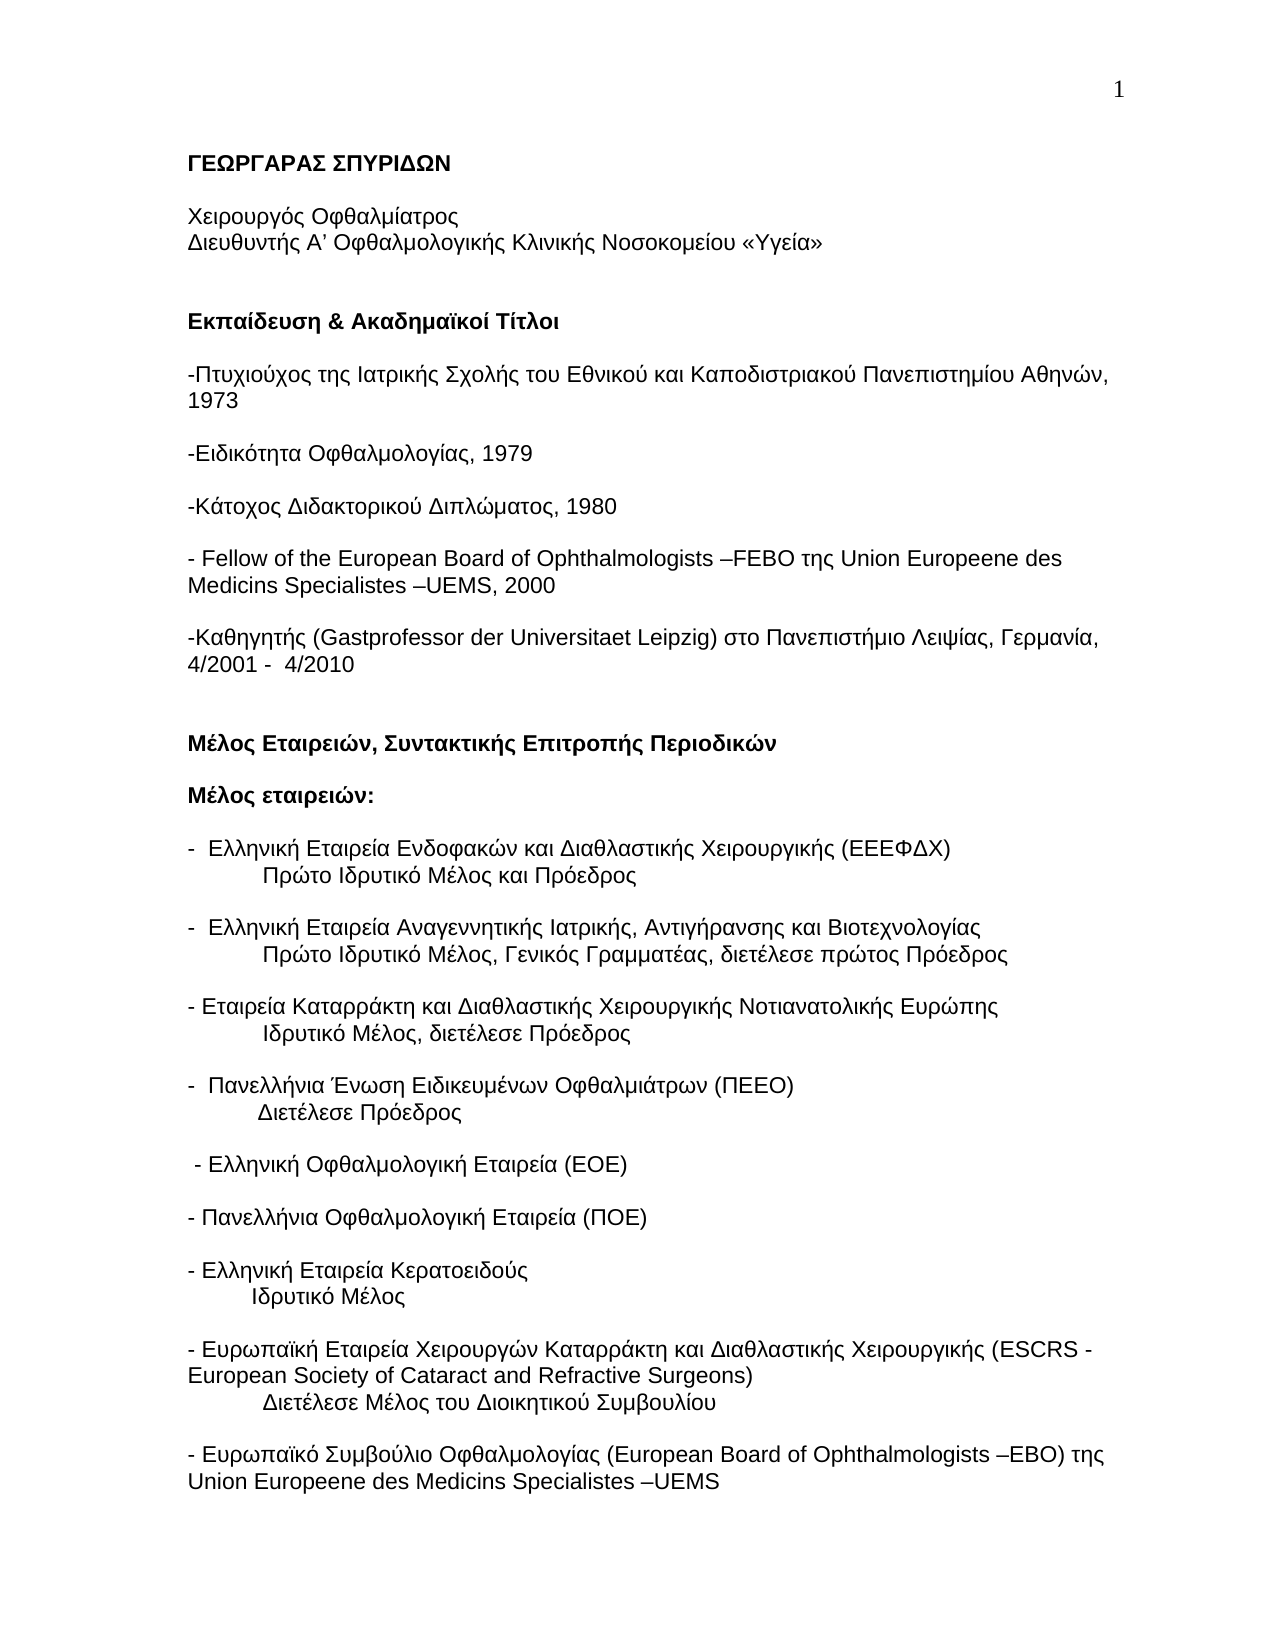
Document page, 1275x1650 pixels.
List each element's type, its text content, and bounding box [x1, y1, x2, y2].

text - Ελληνική Εταιρεία Κερατοειδούς [187, 1257, 1125, 1283]
text Χειρουργός Oφθαλμίατρος Διευθυντής Α’ Οφθαλμολογικής Κλινικής Νοσοκομείου «Υγεία» [187, 203, 1125, 255]
text -Καθηγητής (Gastprofessor der Universitaet ) στο Πανεπιστήμιο Λειψίας, Γερμανία, 4/2001 - 4/2010 [187, 624, 1125, 677]
text ΓΕΩΡΓΑΡΑΣ ΣΠΥΡΙΔΩΝ [187, 150, 1125, 176]
text Εκπαίδευση & Ακαδημαϊκοί Τίτλοι [187, 308, 1125, 334]
text - Πανελλήνια Ένωση Ειδικευμένων Οφθαλμιάτρων (ΠΕΕΟ) [187, 1072, 1125, 1099]
text -Κάτοχος Διδακτορικού Διπλώματος, 1980 [187, 466, 1125, 519]
text -Πτυχιούχος της Ιατρικής Σχολής του Εθνικού και Καποδιστριακού Πανεπιστημίου Αθηνών, 1973 [187, 361, 1125, 413]
text Iδρυτικό Μέλος [187, 1283, 1125, 1309]
text Διετέλεσε Πρόεδρος [187, 1099, 1125, 1125]
text - Ελληνική Οφθαλμολογική Εταιρεία (ΕΟΕ) [187, 1151, 1125, 1178]
text - Ελληνική Εταιρεία Ενδοφακών και Διαθλαστικής Χειρουργικής (ΕΕΕΦΔΧ) [187, 835, 1125, 862]
text - Εταιρεία Καταρράκτη και Διαθλαστικής Χειρουργικής Νοτιανατολικής Ευρώπης [187, 993, 1125, 1020]
text Πρώτο Ιδρυτικό Μέλος και Πρόεδρος [187, 862, 1125, 888]
text - Ελληνική Εταιρεία Αναγεννητικής Ιατρικής, Αντιγήρανσης και Βιοτεχνολογίας [187, 914, 1125, 941]
text Διετέλεσε Μέλος του Διοικητικού Συμβουλίου [187, 1389, 1125, 1415]
text Μέλος εταιρειών: [187, 782, 1125, 809]
text Ιδρυτικό Μέλος, διετέλεσε Πρόεδρος [187, 1020, 1125, 1046]
text Μέλος Εταιρειών, Συντακτικής Επιτροπής Περιοδικών [187, 730, 1125, 756]
text - Ευρωπαϊκή Εταιρεία Χειρουργών Καταρράκτη και Διαθλαστικής Χειρουργικής (ESCRS - [187, 1336, 1125, 1362]
text - Πανελλήνια Οφθαλμολογική Εταιρεία (ΠΟΕ) [187, 1204, 1125, 1231]
text -Ειδικότητα Οφθαλμολογίας, 1979 [187, 440, 1125, 466]
text - Ευρωπαϊκό Συμβούλιο Οφθαλμολογίας (European Board of Ophthalmologists –EBO) της Union Europeene des Medicins Specialistes –UEMS [187, 1441, 1125, 1494]
text European Society of Cataract and Refractive Surgeons) [187, 1362, 1125, 1389]
text - Fellow of the European Board of Ophthalmologists –FEBO της Union Europeene des Medicins Specialistes –UEMS, 2000 [187, 545, 1125, 598]
text Πρώτο Ιδρυτικό Μέλος, Γενικός Γραμματέας, διετέλεσε πρώτος Πρόεδρος [187, 941, 1125, 967]
